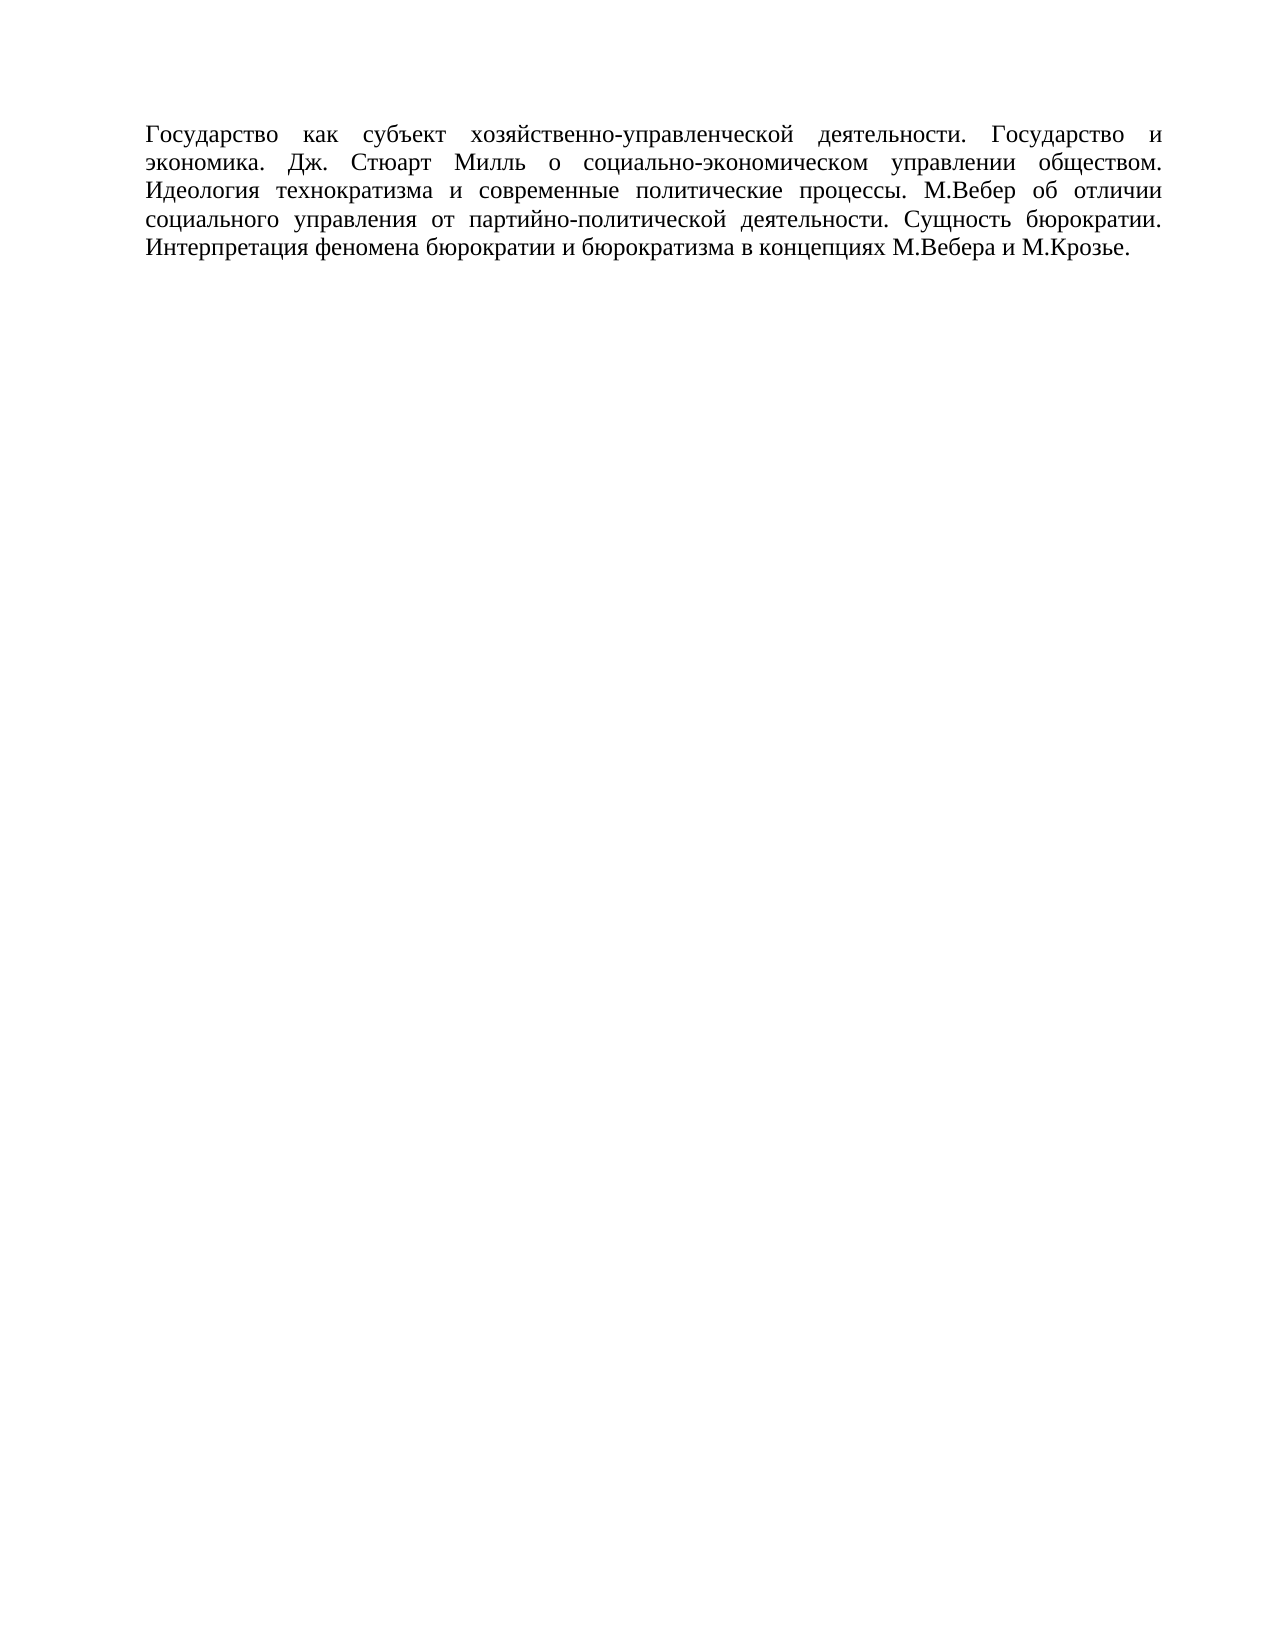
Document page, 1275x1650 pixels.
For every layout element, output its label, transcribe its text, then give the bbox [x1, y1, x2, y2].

text Государство как субъект хозяйственно-управленческой деятельности. Государство и экономика. Дж. Стюарт Милль о социально-экономическом управлении обществом. Идеология технократизма и современные политические процессы. М.Вебер об отличии социального управления от партийно-политической деятельности. Сущность бюрократии. Интерпретация феномена бюрократии и бюрократизма в концепциях М.Вебера и М.Крозье. [145, 119, 1162, 261]
